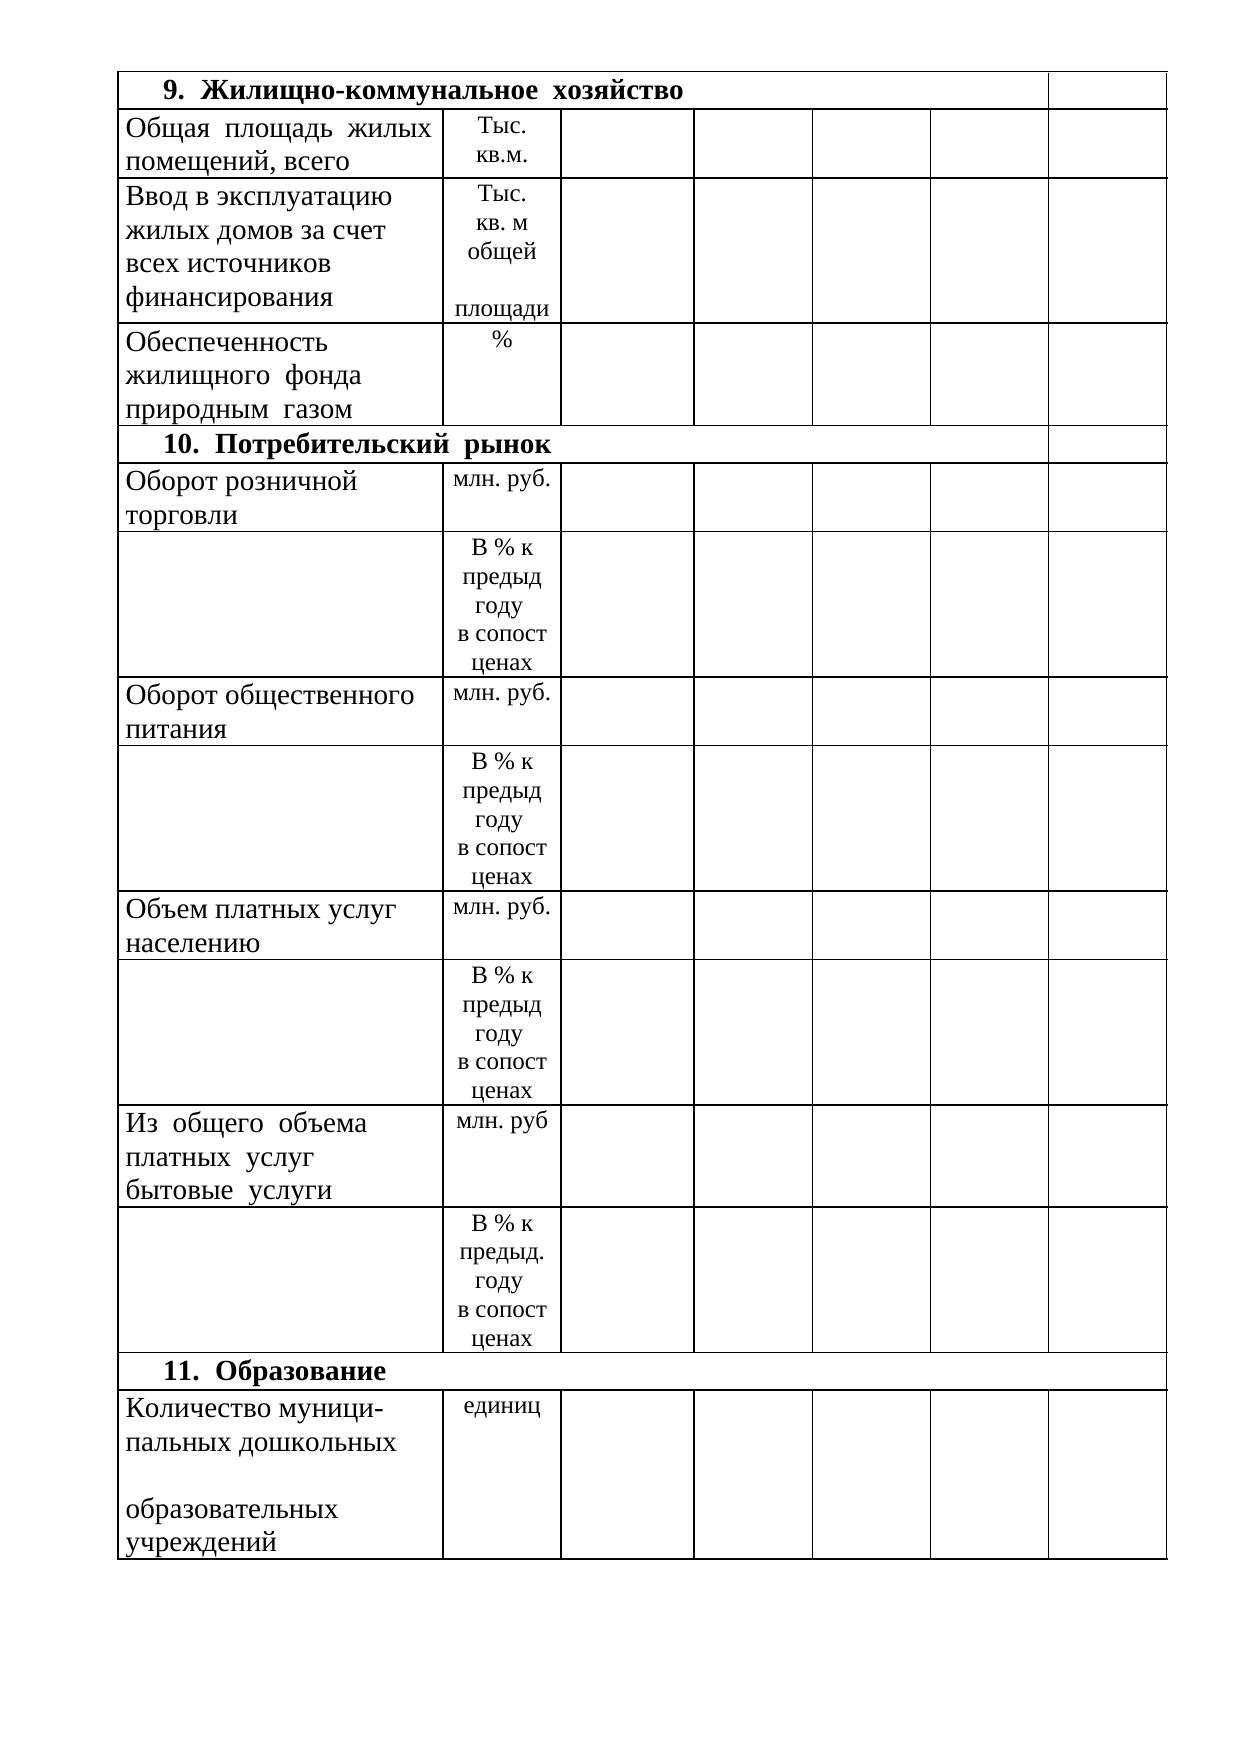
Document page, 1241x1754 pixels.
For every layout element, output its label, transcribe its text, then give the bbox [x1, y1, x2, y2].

table_cell В % к предыд году в сопост ценах [444, 746, 560, 890]
table_cell [931, 746, 1048, 890]
table_cell [931, 179, 1048, 322]
table_cell единиц [444, 1391, 560, 1558]
table_cell [695, 1391, 812, 1558]
table_cell [119, 960, 442, 1104]
table_cell [813, 532, 930, 676]
table_cell [562, 464, 693, 531]
table_cell [562, 1106, 693, 1206]
table_cell В % к предыд году в сопост ценах [444, 960, 560, 1104]
table_cell Из общего объема платных услуг бытовые услуги [119, 1106, 442, 1206]
table_cell [562, 110, 693, 177]
table_cell [562, 532, 693, 676]
table_cell млн. руб [444, 1106, 560, 1206]
table_cell [562, 746, 693, 890]
table_cell [931, 324, 1048, 424]
table_cell [1049, 426, 1166, 462]
table_cell [695, 678, 812, 744]
table_cell Образование [119, 1353, 1166, 1389]
table_cell [1049, 746, 1166, 890]
table_cell [813, 1391, 930, 1558]
table_cell [813, 1208, 930, 1351]
table_cell [119, 1208, 442, 1351]
table_cell Объем платных услуг населению [119, 892, 442, 958]
table_cell [119, 532, 442, 676]
table_cell [695, 1106, 812, 1206]
table_cell [931, 1391, 1048, 1558]
table_cell [1049, 72, 1166, 108]
table_cell [813, 678, 930, 744]
table_cell [813, 1106, 930, 1206]
table_cell В % к предыд году в сопост ценах [444, 532, 560, 676]
table_cell Ввод в эксплуатацию жилых домов за счет всех источников финансирования [119, 179, 442, 322]
table_cell [695, 464, 812, 531]
table_cell [695, 110, 812, 177]
table_cell [931, 464, 1048, 531]
table_cell [1049, 960, 1166, 1104]
table_cell [1049, 179, 1166, 322]
table_cell [562, 960, 693, 1104]
table_cell [562, 1208, 693, 1351]
table_cell [1049, 324, 1166, 424]
table_cell [695, 532, 812, 676]
table_cell млн. руб. [444, 892, 560, 958]
table_cell Жилищно-коммунальное хозяйство [119, 72, 1048, 108]
table_cell млн. руб. [444, 464, 560, 531]
table_cell [813, 179, 930, 322]
table_cell [931, 960, 1048, 1104]
table_cell млн. руб. [444, 678, 560, 744]
table_cell В % к предыд. году в сопост ценах [444, 1208, 560, 1351]
table_cell [695, 746, 812, 890]
table_cell [695, 892, 812, 958]
table_cell [1049, 892, 1166, 958]
table_cell [562, 324, 693, 424]
table_cell Потребительский рынок [119, 426, 1048, 462]
table_cell [562, 678, 693, 744]
table_cell [813, 110, 930, 177]
table_cell Обеспеченность жилищного фонда природным газом [119, 324, 442, 424]
table_cell Тыс. кв. м общей площади [444, 179, 560, 322]
table_cell [119, 746, 442, 890]
table_cell [813, 746, 930, 890]
table_cell [695, 179, 812, 322]
table_cell [1049, 678, 1166, 744]
table_cell [813, 324, 930, 424]
table_cell Оборот розничной торговли [119, 464, 442, 531]
table_cell [931, 110, 1048, 177]
table_cell [813, 960, 930, 1104]
table_cell % [444, 324, 560, 424]
table_cell [1049, 464, 1166, 531]
table_cell [1049, 1208, 1166, 1351]
table_cell Оборот общественного питания [119, 678, 442, 744]
table_cell [931, 892, 1048, 958]
table_cell [695, 960, 812, 1104]
table_cell Количество муници-пальных дошкольных образовательных учреждений [119, 1391, 442, 1558]
table_cell [931, 1106, 1048, 1206]
table_cell Общая площадь жилых помещений, всего [119, 110, 442, 177]
table_cell [931, 678, 1048, 744]
table_cell [695, 1208, 812, 1351]
table_cell Тыс. кв.м. [444, 110, 560, 177]
table_cell [1049, 1106, 1166, 1206]
table_cell [1049, 532, 1166, 676]
table_cell [562, 892, 693, 958]
table_cell [562, 1391, 693, 1558]
table_cell [931, 1208, 1048, 1351]
table_cell [1049, 110, 1166, 177]
table_cell [813, 892, 930, 958]
table_cell [931, 532, 1048, 676]
table_cell [1049, 1391, 1166, 1558]
table_cell [813, 464, 930, 531]
table_cell [695, 324, 812, 424]
table_cell [562, 179, 693, 322]
